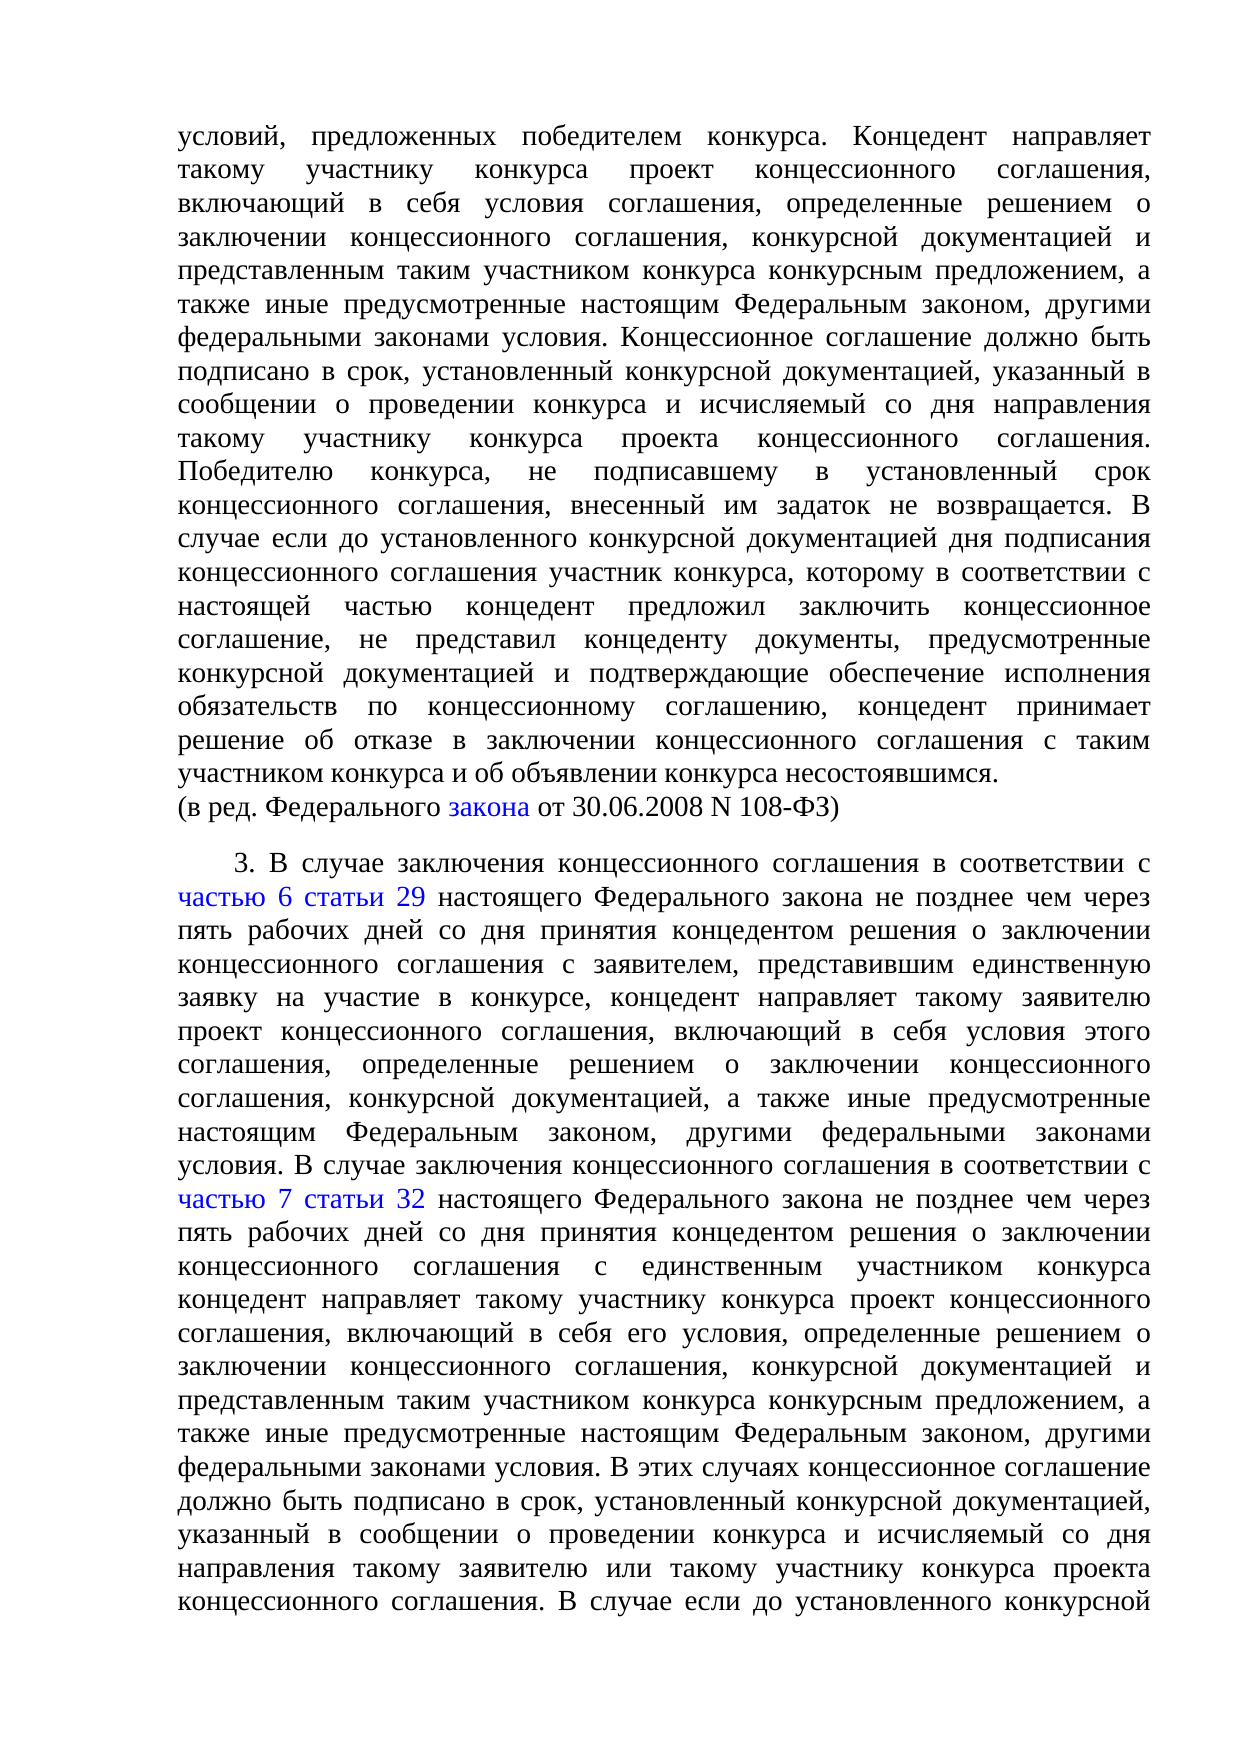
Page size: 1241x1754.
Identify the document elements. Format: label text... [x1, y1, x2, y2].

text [177, 845, 1152, 1617]
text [177, 118, 1152, 789]
text (в ред. Федерального закона от 30.06.2008 N 108-ФЗ) [177, 789, 1152, 822]
